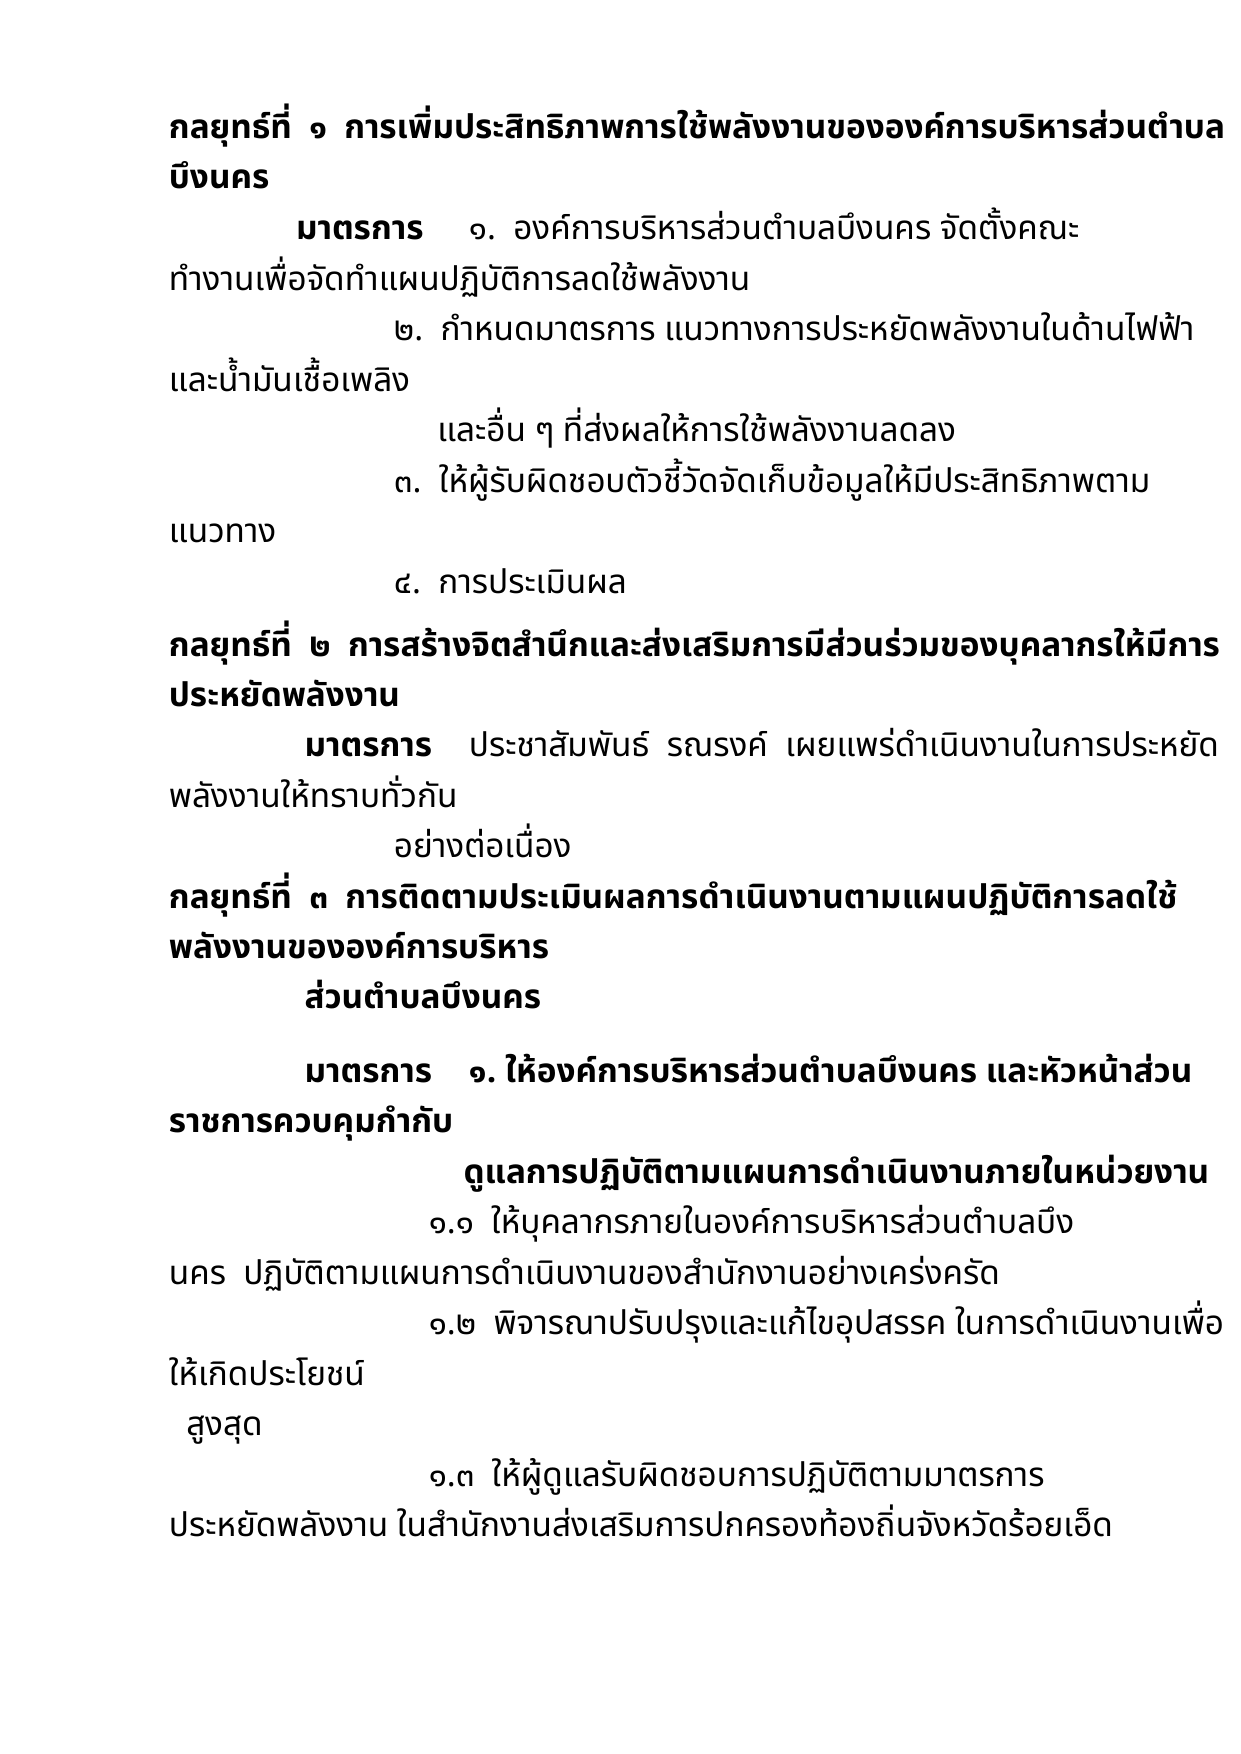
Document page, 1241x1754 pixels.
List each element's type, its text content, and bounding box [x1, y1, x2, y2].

text ๒. กำหนดมาตรการ แนวทางการประหยัดพลังงานในด้านไฟฟ้าและน้ำมันเชื้อเพลิง [169, 305, 1232, 406]
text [169, 1451, 1116, 1552]
text มาตรการ ประชาสัมพันธ์ รณรงค์ เผยแพร่ดำเนินงานในการประหยัดพลังงานให้ทราบทั่วกัน [169, 721, 1232, 822]
text กลยุทธ์ที่ ๑ การเพิ่มประสิทธิภาพการใช้พลังงานขององค์การบริหารส่วนตำบลบึงนคร [169, 103, 1232, 204]
text ๔. การประเมินผล [169, 557, 1232, 608]
text มาตรการ ๑. ให้องค์การบริหารส่วนตำบลบึงนคร และหัวหน้าส่วนราชการควบคุมกำกับ [169, 1047, 1232, 1148]
text สูงสุด [169, 1400, 1232, 1451]
text กลยุทธ์ที่ ๓ การติดตามประเมินผลการดำเนินงานตามแผนปฏิบัติการลดใช้พลังงานขององค์การบริหาร [169, 873, 1232, 973]
text ดูแลการปฏิบัติตามแผนการดำเนินงานภายในหน่วยงาน [169, 1148, 1232, 1198]
text กลยุทธ์ที่ ๒ การสร้างจิตสำนึกและส่งเสริมการมีส่วนร่วมของบุคลากรให้มีการประหยัดพลังงาน [169, 621, 1232, 721]
text มาตรการ ๑. องค์การบริหารส่วนตำบลบึงนคร จัดตั้งคณะทำงานเพื่อจัดทำแผนปฏิบัติการลดใช้พลังงาน [169, 204, 1116, 305]
text และอื่น ๆ ที่ส่งผลให้การใช้พลังงานลดลง [169, 406, 1232, 456]
text อย่างต่อเนื่อง [169, 822, 1232, 873]
text ๑.๑ ให้บุคลากรภายในองค์การบริหารส่วนตำบลบึงนคร ปฏิบัติตามแผนการดำเนินงานของสำนักงานอย่างเคร่งครัด [169, 1198, 1116, 1299]
text ๓. ให้ผู้รับผิดชอบตัวชี้วัดจัดเก็บข้อมูลให้มีประสิทธิภาพตามแนวทาง [169, 456, 1232, 557]
text ส่วนตำบลบึงนคร [169, 973, 1232, 1024]
text ๑.๒ พิจารณาปรับปรุงและแก้ไขอุปสรรค ในการดำเนินงานเพื่อให้เกิดประโยชน์ [169, 1299, 1232, 1400]
